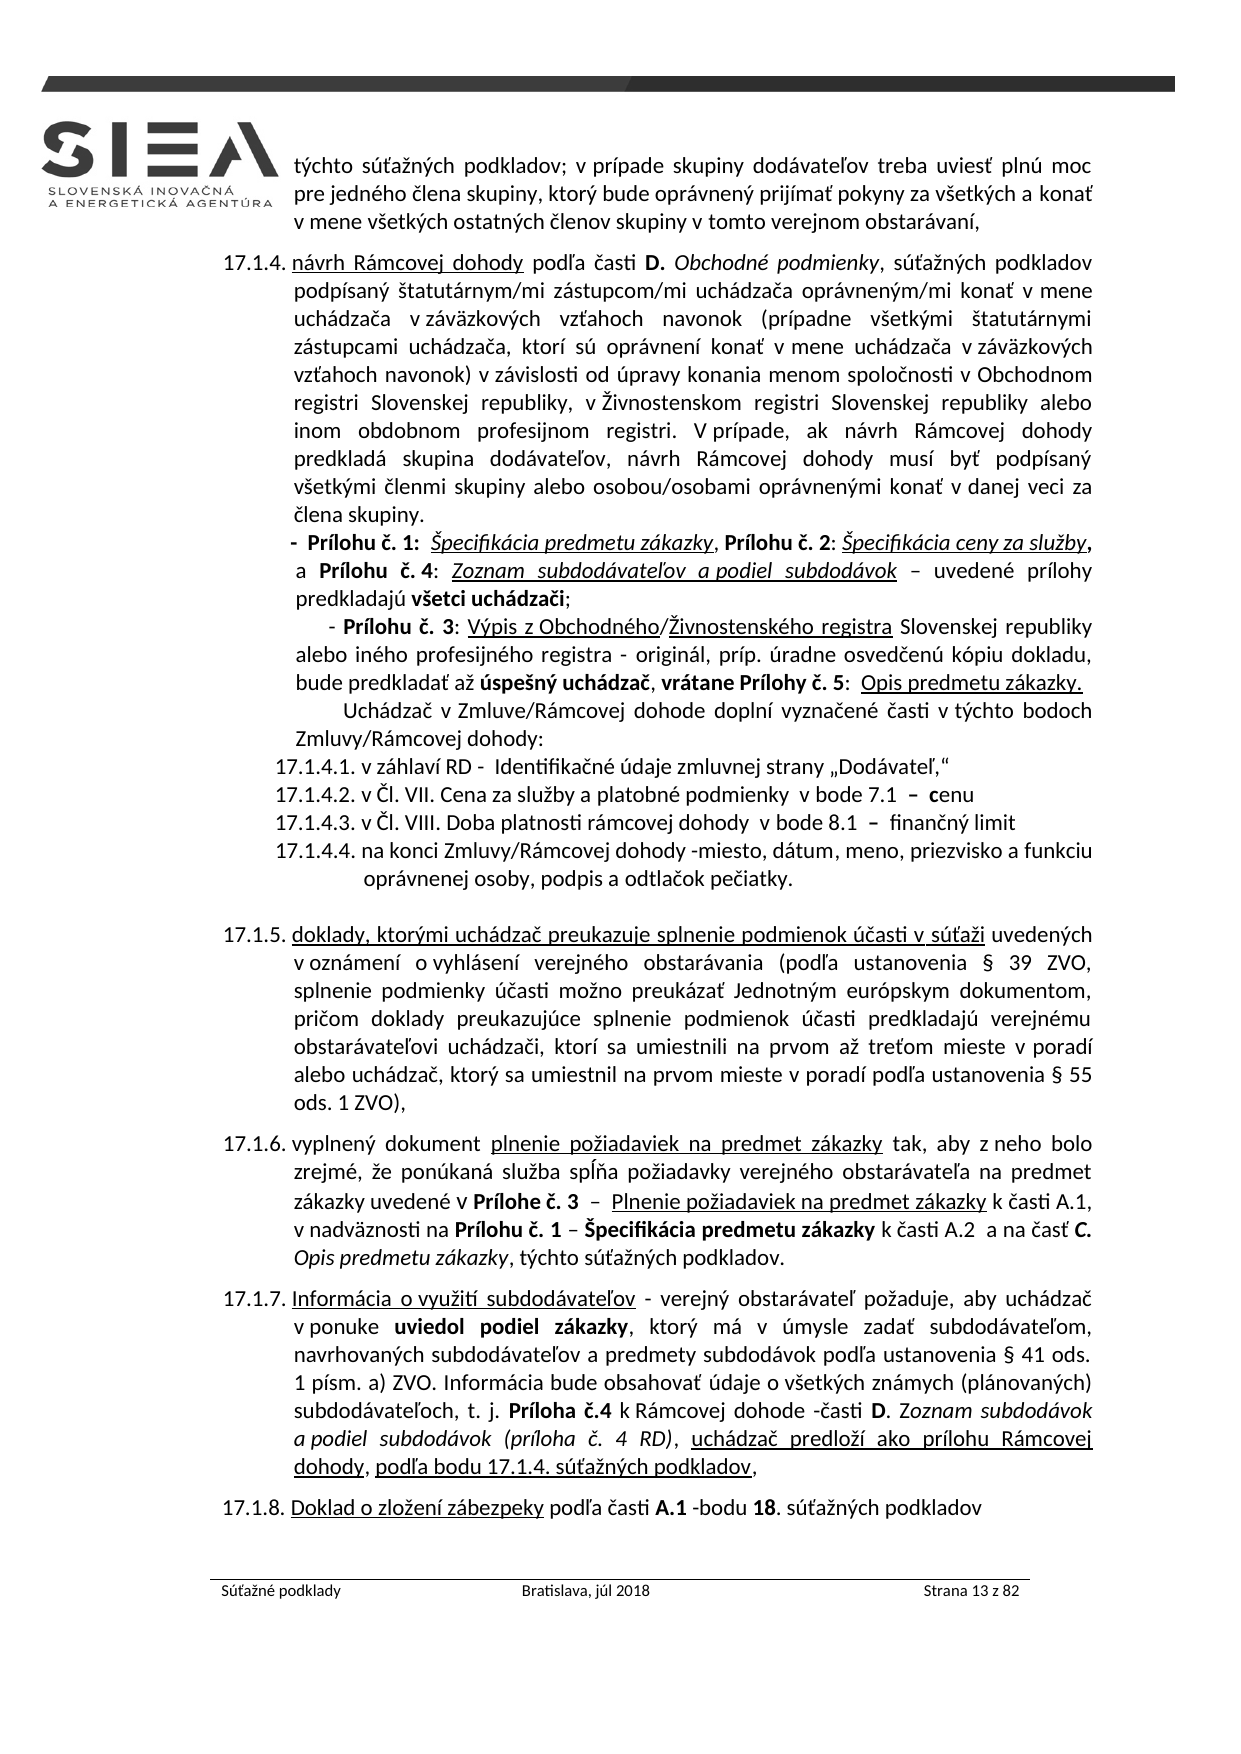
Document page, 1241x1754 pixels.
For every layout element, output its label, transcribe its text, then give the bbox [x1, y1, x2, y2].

list doklady, ktorými uchádzač preukazuje splnenie podmienok účasti v súťaži uvedených v oznámení o vyhlásení verejného obstarávania (podľa ustanovenia § 39 ZVO, splnenie podmienky účasti možno preukázať Jednotným európskym dokumentom, pričom doklady preukazujúce splnenie podmienok účasti predkladajú verejnému obstarávateľovi uchádzači, ktorí sa umiestnili na prvom až treťom mieste v poradí alebo uchádzač, ktorý sa umiestnil na prvom mieste v poradí podľa ustanovenia § 55 ods. 1 ZVO), [223, 920, 1093, 1116]
list vyplnený dokument plnenie požiadaviek na predmet zákazky tak, aby z neho bolo zrejmé, že ponúkaná služba spĺňa požiadavky verejného obstarávateľa na predmet zákazky uvedené v Prílohe č. 3 – Plnenie požiadaviek na predmet zákazky k časti A.1, v nadväznosti na Prílohu č. 1 – Špecifikácia predmetu zákazky k časti A.2 a na časť C. Opis predmetu zákazky, týchto súťažných podkladov. [223, 1129, 1093, 1271]
text - Prílohu č. 3: Výpis z Obchodného/Živnostenského registra Slovenskej republiky alebo iného profesijného registra - originál, príp. úradne osvedčenú kópiu dokladu, bude predkladať až úspešný uchádzač, vrátane Prílohy č. 5: Opis predmetu zákazky. [223, 612, 1093, 696]
text Uchádzač v Zmluve/Rámcovej dohode doplní vyznačené časti v týchto bodoch Zmluvy/Rámcovej dohody: [223, 696, 1093, 752]
list v Čl. VIII. Doba platnosti rámcovej dohody v bode 8.1 – finančný limit [274, 808, 1093, 836]
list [223, 151, 1093, 235]
list Informácia o využití subdodávateľov - verejný obstarávateľ požaduje, aby uchádzač v ponuke uviedol podiel zákazky, ktorý má v úmysle zadať subdodávateľom, navrhovaných subdodávateľov a predmety subdodávok podľa ustanovenia § 41 ods. 1 písm. a) ZVO. Informácia bude obsahovať údaje o všetkých známych (plánovaných) subdodávateľoch, t. j. Príloha č.4 k Rámcovej dohode -časti D. Zoznam subdodávok a podiel subdodávok (príloha č. 4 RD), uchádzač predloží ako prílohu Rámcovej dohody, podľa bodu 17.1.4. súťažných podkladov, [223, 1284, 1093, 1480]
list Doklad o zložení zábezpeky podľa časti A.1 -bodu 18. súťažných podkladov [222, 1493, 1093, 1521]
list na konci Zmluvy/Rámcovej dohody -miesto, dátum, meno, priezvisko a funkciu oprávnenej osoby, podpis a odtlačok pečiatky. [275, 836, 1093, 892]
list návrh Rámcovej dohody podľa časti D. Obchodné podmienky, súťažných podkladov podpísaný štatutárnym/mi zástupcom/mi uchádzača oprávneným/mi konať v mene uchádzača v záväzkových vzťahoch navonok (prípadne všetkými štatutárnymi zástupcami uchádzača, ktorí sú oprávnení konať v mene uchádzača v záväzkových vzťahoch navonok) v závislosti od úpravy konania menom spoločnosti v Obchodnom registri Slovenskej republiky, v Živnostenskom registri Slovenskej republiky alebo inom obdobnom profesijnom registri. V prípade, ak návrh Rámcovej dohody predkladá skupina dodávateľov, návrh Rámcovej dohody musí byť podpísaný všetkými členmi skupiny alebo osobou/osobami oprávnenými konať v danej veci za člena skupiny. [223, 248, 1093, 528]
text - Prílohu č. 1: Špecifikácia predmetu zákazky, Prílohu č. 2: Špecifikácia ceny za služby, a Prílohu č. 4: Zoznam subdodávateľov a podiel subdodávok – uvedené prílohy predkladajú všetci uchádzači; [223, 528, 1093, 612]
list v záhlaví RD - Identifikačné údaje zmluvnej strany „Dodávateľ,“ [274, 752, 1093, 780]
list v Čl. VII. Cena za služby a platobné podmienky v bode 7.1 – cenu [274, 780, 1093, 808]
